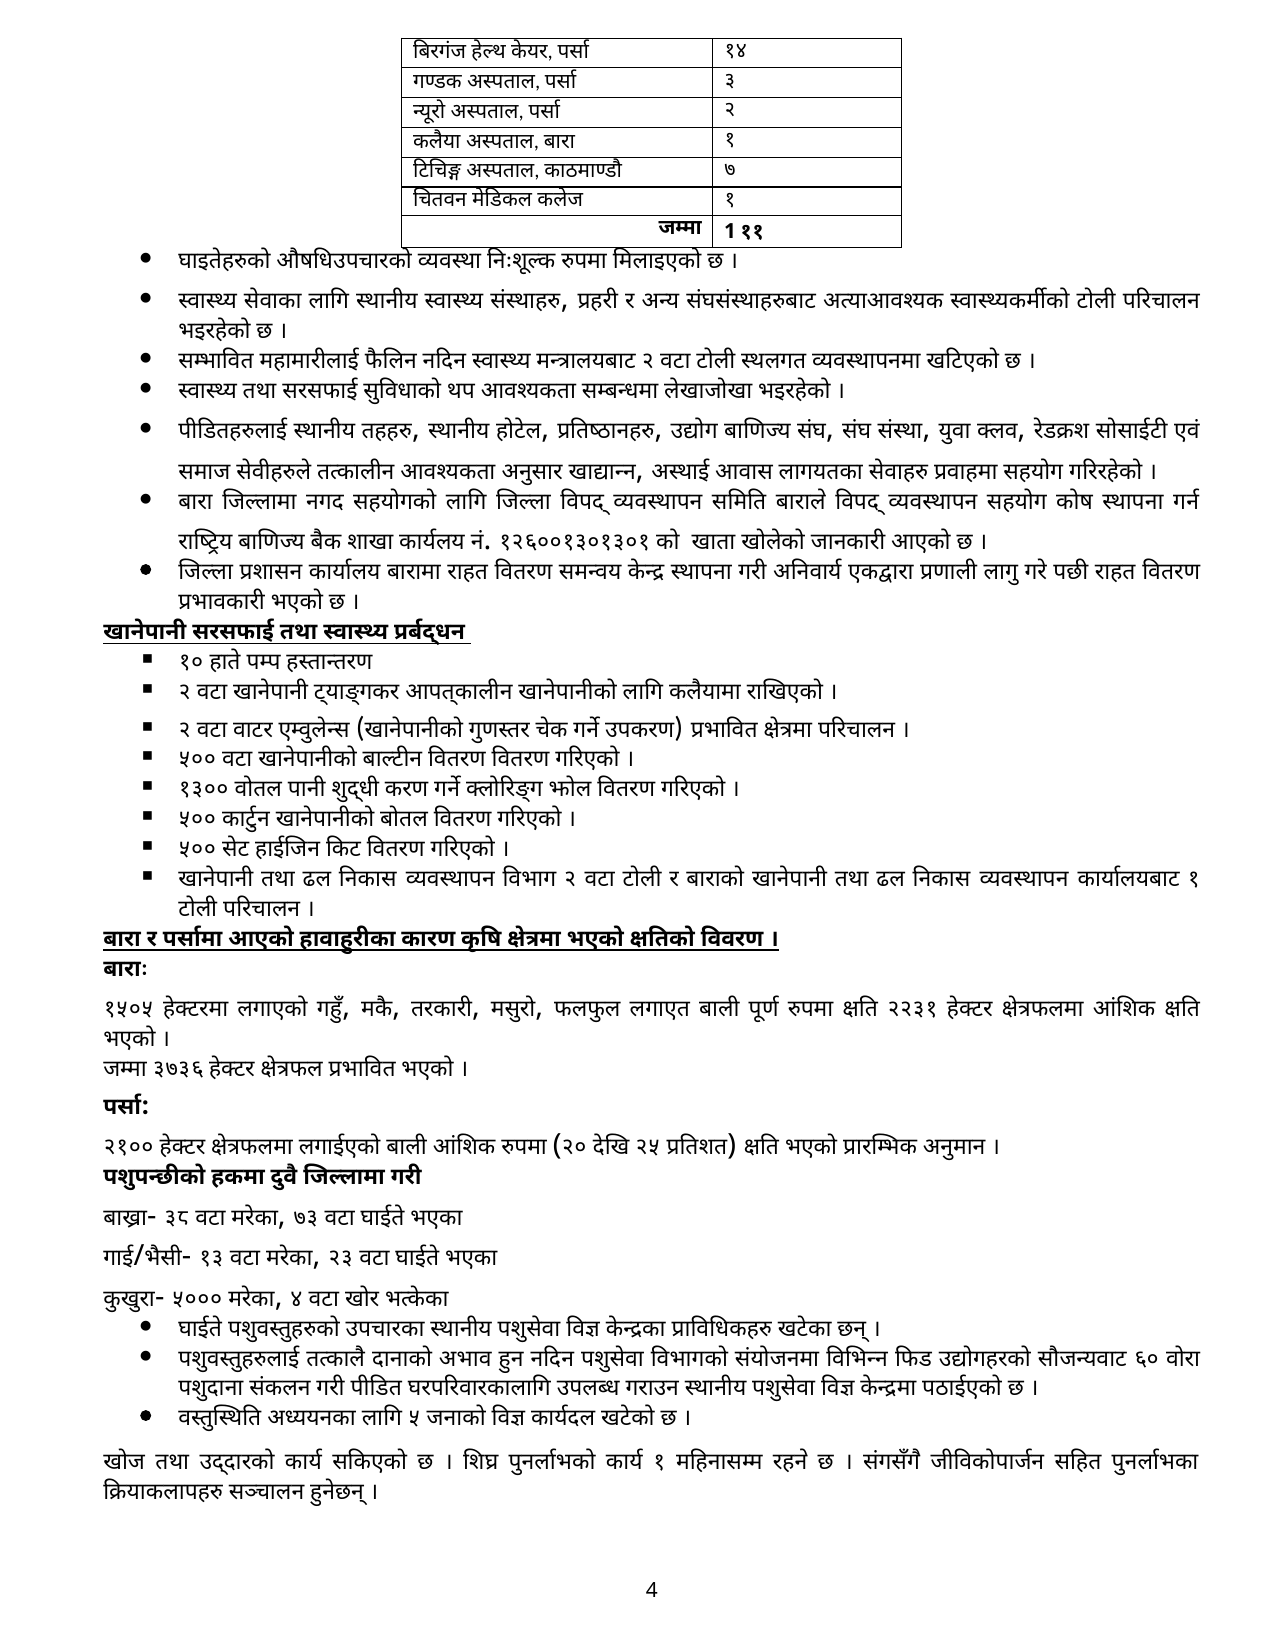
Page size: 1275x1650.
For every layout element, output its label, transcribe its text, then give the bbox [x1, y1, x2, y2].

table_cell न्यूरो अस्पताल, पर्सा [402, 98, 712, 127]
table_cell १४ [713, 39, 901, 67]
list १३०० वोतल पानी शुद्धी करण गर्ने क्लोरिङ्ग झोल वितरण गरिएको । [141, 776, 1200, 806]
list घाइतेहरुको औषधिउपचारको व्यवस्था निःशूल्क रुपमा मिलाइएको छ । [141, 248, 1200, 277]
text बारा र पर्सामा आएको हावाहुरीका कारण कृषि क्षेत्रमा भएको क्षतिको विवरण । [103, 926, 1200, 956]
list ५०० सेट हाईजिन किट वितरण गरिएको । [141, 836, 1200, 866]
list घाईते पशुवस्तुहरुको उपचारका स्थानीय पशुसेवा विज्ञ केन्द्रका प्राविधिकहरु खटेका छन् । [141, 1316, 1200, 1345]
table_cell १ [713, 188, 901, 215]
list २ वटा खानेपानी ट्याङ्गकर आपत्‌कालीन खानेपानीको लागि कलैयामा राखिएको । [141, 679, 1200, 709]
table_cell बिरगंज हेल्थ केयर, पर्सा [402, 39, 712, 67]
table_cell १ [713, 128, 901, 157]
list स्वास्थ्य तथा सरसफाई सुविधाको थप आवश्यकता सम्बन्धमा लेखाजोखा भइरहेको । [141, 378, 1200, 408]
list पीडितहरुलाई स्थानीय तहहरु, स्थानीय होटेल, प्रतिष्ठानहरु, उद्योग बाणिज्य संघ, संघ संस्था, युवा क्लव, रेडक्रश सोसाईटी एवं समाज सेवीहरुले तत्कालीन आवश्यकता अनुसार खाद्यान्न, अस्थाई आवास लागयतका सेवाहरु प्रवाहमा सहयोग गरिरहेको । [141, 408, 1200, 489]
text गाई/भैसी- १३ वटा मरेका, २३ वटा घाईते भएका [103, 1234, 1200, 1275]
text बाराः [103, 956, 1200, 986]
table_cell कलैया अस्पताल, बारा [402, 128, 712, 157]
text बाख्रा- ३८ वटा मरेका, ७३ वटा घाईते भएका [103, 1194, 1200, 1234]
list पशुवस्तुहरुलाई तत्कालै दानाको अभाव हुन नदिन पशुसेवा विभागको संयोजनमा विभिन्न फिड उद्योगहरको सौजन्यवाट ६० वोरा पशुदाना संकलन गरी पीडित घरपरिवारकालागि उपलब्ध गराउन स्थानीय पशुसेवा विज्ञ केन्द्रमा पठाईएको छ । [141, 1345, 1200, 1405]
table_cell गण्डक अस्पताल, पर्सा [402, 68, 712, 97]
text जम्मा ३७३६ हेक्टर क्षेत्रफल प्रभावित भएको । [103, 1056, 1200, 1086]
list सम्भावित महामारीलाई फैलिन नदिन स्वास्थ्य मन्त्रालयबाट २ वटा टोली स्थलगत व्यवस्थापनमा खटिएको छ । [141, 348, 1200, 378]
text खानेपानी सरसफाई तथा स्वास्थ्य प्रर्बद्धन [103, 619, 1200, 649]
list १० हाते पम्प हस्तान्तरण [141, 649, 1200, 679]
table_cell 1११ [713, 216, 901, 247]
list २ वटा वाटर एम्वुलेन्स (खानेपानीको गुणस्तर चेक गर्ने उपकरण) प्रभावित क्षेत्रमा परिचालन । [141, 709, 1200, 746]
list बारा जिल्लामा नगद सहयोगको लागि जिल्ला विपद् व्यवस्थापन समिति बाराले विपद् व्यवस्थापन सहयोग कोष स्थापना गर्न राष्ट्रिय बाणिज्य बै‌क शाखा कार्यलय नं. १२६००१३०१३०१ को खाता खोलेको जानकारी आएको छ । [141, 489, 1200, 559]
table_cell ७ [713, 158, 901, 186]
text १५०५ हेक्टरमा लगाएको गहुँ, मकै, तरकारी, मसुरो, फलफुल लगाएत बाली पूर्ण रुपमा क्षति २२३१ हेक्टर क्षेत्रफलमा आंशिक क्षति भएको । [103, 986, 1200, 1056]
text पशुपन्छीको हकमा दुवै जिल्लामा गरी [103, 1164, 1200, 1194]
text पर्सा: [103, 1086, 1200, 1123]
table_cell जम्मा [402, 216, 712, 247]
list जिल्ला प्रशासन कार्यालय बारामा राहत वितरण समन्वय केन्द्र स्थापना गरी अनिवार्य एकद्वारा प्रणाली लागु गरे पछी राहत वितरण प्रभावकारी भएको छ । [141, 559, 1200, 619]
list ५०० वटा खानेपानीको बाल्टीन वितरण वितरण गरिएको । [141, 746, 1200, 776]
list खोज तथा उद्दारको कार्य सकिएको छ । शिघ्र पुनर्लाभको कार्य १ महिनासम्म रहने छ । संगसँगै जीविकोपार्जन सहित पुनर्लाभका क्रियाकलापहरु सञ्चालन हुनेछन् । [103, 1449, 1200, 1509]
list वस्तुस्थिति अध्ययनका लागि ५ जनाको विज्ञ कार्यदल खटेको छ । [141, 1405, 1200, 1435]
table_cell ३ [713, 68, 901, 97]
table_cell २ [713, 98, 901, 127]
text कुखुरा- ५००० मरेका, ४ वटा खोर भत्केका [103, 1275, 1200, 1316]
list ५०० कार्टुन खानेपानीको बोतल वितरण गरिएको । [141, 806, 1200, 836]
text २१०० हेक्टर क्षेत्रफलमा लगाईएको बाली आंशिक रुपमा (२० देखि २५ प्रतिशत) क्षति भएको प्रारम्भिक अनुमान । [103, 1123, 1200, 1164]
list खानेपानी तथा ढल निकास व्यवस्थापन विभाग २ वटा टोली र बाराको खानेपानी तथा ढल निकास व्यवस्थापन कार्यालयबाट १ टोली परिचालन । [141, 866, 1200, 926]
table_cell टिचिङ्ग अस्पताल, काठमाण्डौ [402, 158, 712, 186]
table_cell चितवन मेडिकल कलेज [402, 188, 712, 215]
list स्वास्थ्य सेवाका लागि स्थानीय स्वास्थ्य संस्थाहरु, प्रहरी र अन्य संघसंस्थाहरुबाट अत्याआवश्यक स्वास्थ्यकर्मीको टोली परिचालन भइरहेको छ । [141, 277, 1200, 348]
